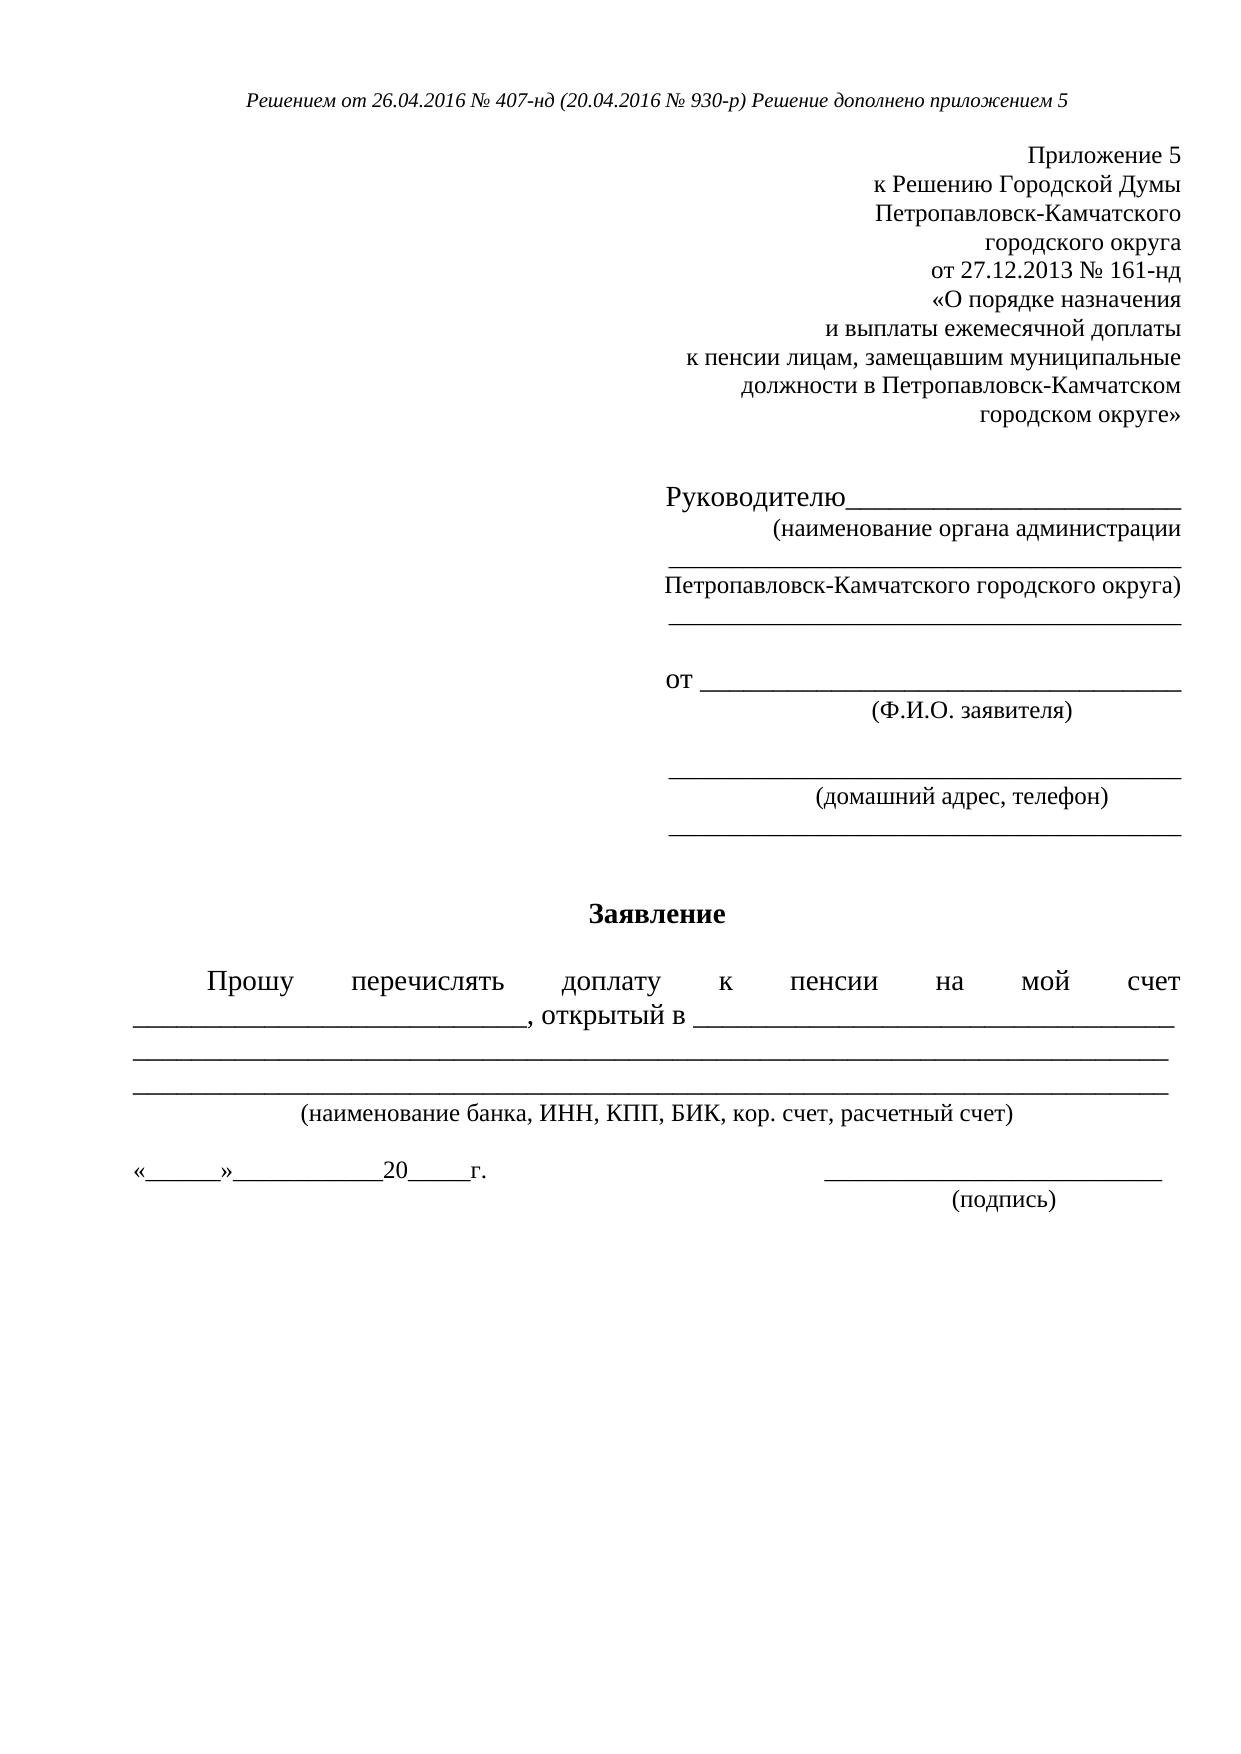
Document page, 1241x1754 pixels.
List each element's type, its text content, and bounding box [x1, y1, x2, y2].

text _________________________________________ [133, 753, 1181, 781]
text Приложение 5 [133, 141, 1181, 169]
text «О порядке назначения [133, 284, 1181, 313]
text от 27.12.2013 № 161-нд [133, 256, 1181, 284]
text должности в Петропавловск-Камчатском [133, 371, 1181, 399]
text Петропавловск-Камчатского городского округа) [133, 571, 1181, 599]
text (наименование банка, ИНН, КПП, БИК, кор. счет, расчетный счет) [133, 1098, 1181, 1126]
text ______________________________________________________________________________________________________________________________________________ [133, 1031, 1181, 1098]
text (наименование органа администрации [133, 513, 1181, 542]
text от _________________________________ [133, 662, 1181, 695]
text Решением от 26.04.2016 № 407-нд (20.04.2016 № 930-р) Решение дополнено приложением 5 [133, 88, 1181, 112]
text _________________________________________ [133, 599, 1181, 628]
text «______»____________20_____г. ___________________________ [133, 1155, 1181, 1184]
text Петропавловск-Камчатского [133, 198, 1181, 227]
text (подпись) [133, 1184, 1181, 1213]
text к пенсии лицам, замещавшим муниципальные [133, 342, 1181, 371]
text Руководителю_______________________ [133, 479, 1181, 513]
text к Решению Городской Думы [133, 169, 1181, 198]
text (Ф.И.О. заявителя) [798, 695, 1181, 724]
text городском округе» [133, 399, 1181, 428]
text (домашний адрес, телефон) [133, 781, 1181, 810]
text городского округа [133, 227, 1181, 256]
text _________________________________________ [133, 810, 1181, 839]
text Прошу перечислять доплату к пенсии на мой счет ___________________________, открытый в _________________________________ [133, 963, 1181, 1031]
text _________________________________________ [133, 542, 1181, 571]
text Заявление [133, 896, 1181, 930]
text и выплаты ежемесячной доплаты [133, 313, 1181, 342]
